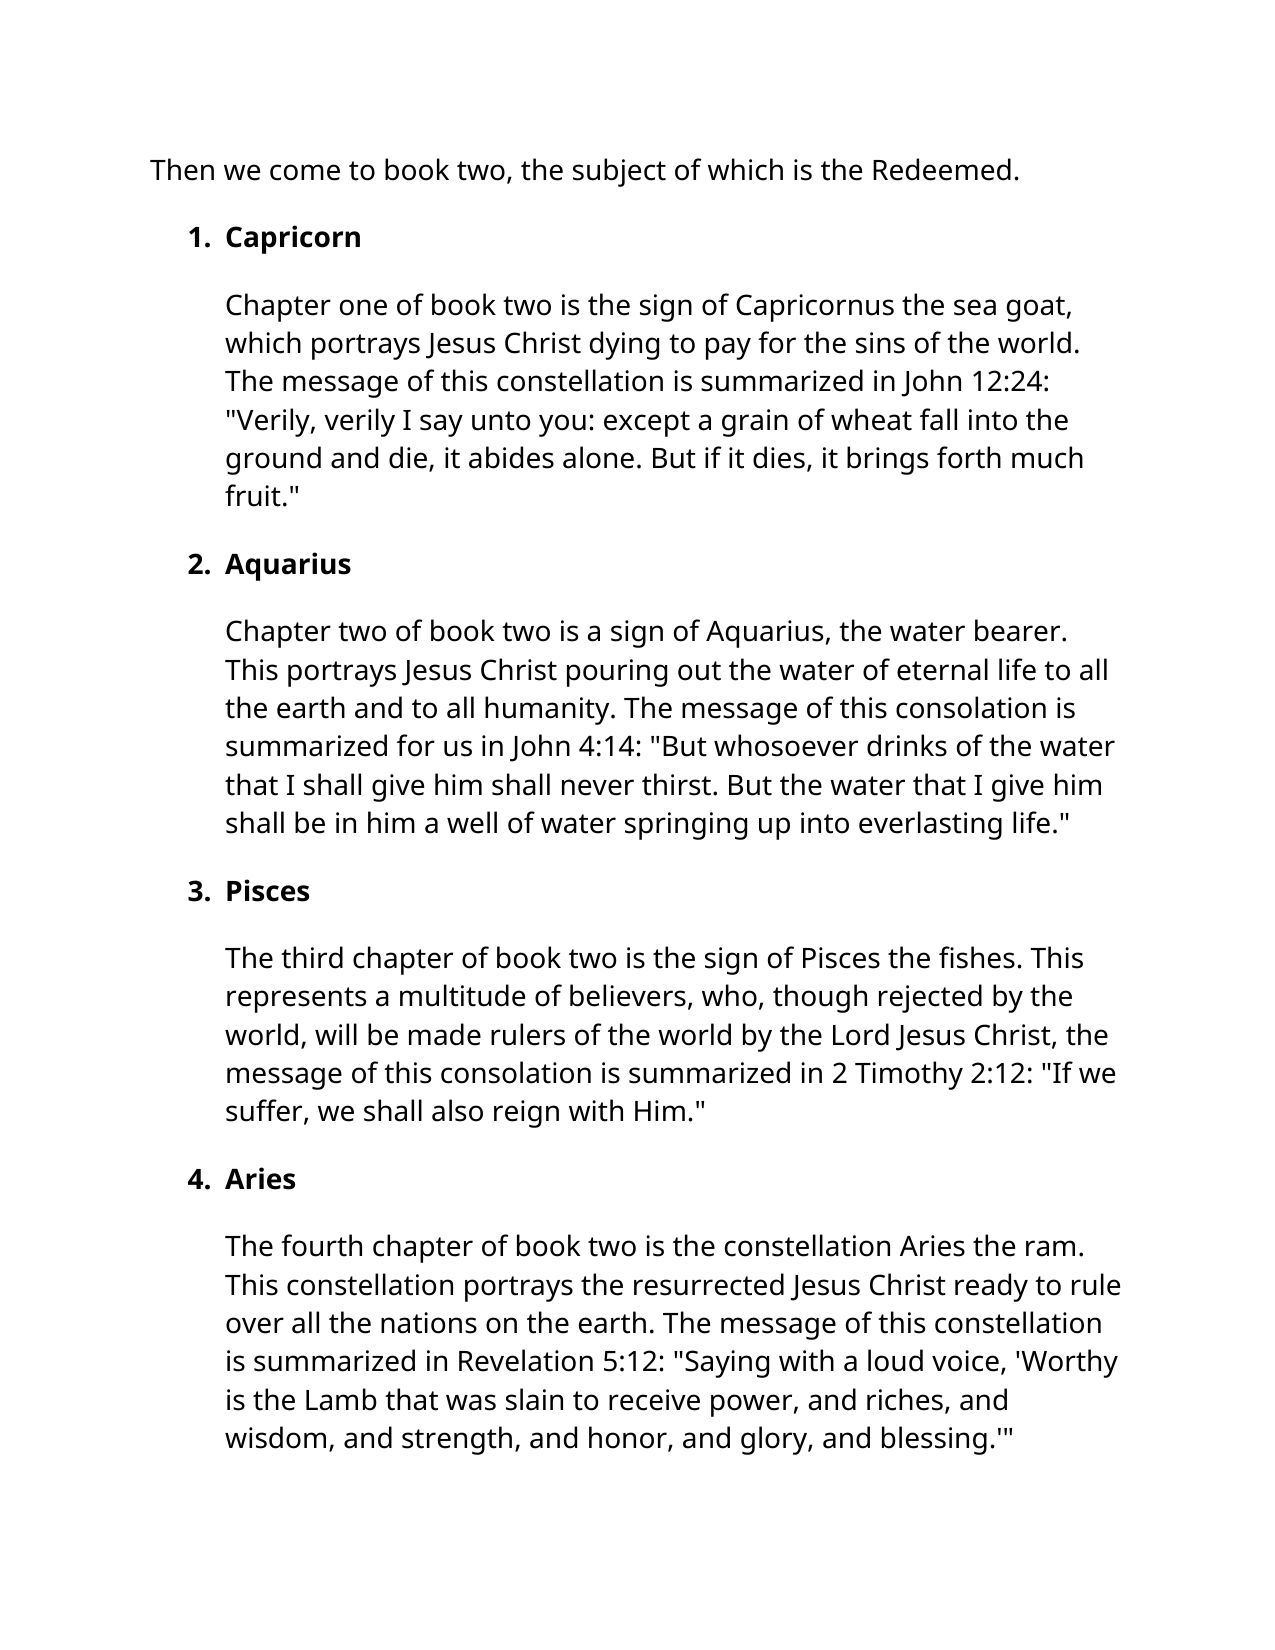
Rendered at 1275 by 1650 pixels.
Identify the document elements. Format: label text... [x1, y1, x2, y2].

text Chapter one of book two is the sign of Capricornus the sea goat, which portrays Jesus Christ dying to pay for the sins of the world. The message of this constellation is summarized in John 12:24: "Verily, verily I say unto you: except a grain of wheat fall into the ground and die, it abides alone. But if it dies, it brings forth much fruit." [225, 285, 1125, 515]
text The fourth chapter of book two is the constellation Aries the ram. This constellation portrays the resurrected Jesus Christ ready to rule over all the nations on the earth. The message of this constellation is summarized in Revelation 5:12: "Saying with a loud voice, 'Worthy is the Lamb that was slain to receive power, and riches, and wisdom, and strength, and honor, and glory, and blessing.'" [225, 1227, 1125, 1457]
text Then we come to book two, the subject of which is the Redeemed. [150, 150, 1125, 188]
list Pisces [187, 871, 1125, 909]
list Aquarius [187, 544, 1125, 582]
list Capricorn [187, 217, 1125, 256]
text Chapter two of book two is a sign of Aquarius, the water bearer. This portrays Jesus Christ pouring out the water of eternal life to all the earth and to all humanity. The message of this consolation is summarized for us in John 4:14: "But whosoever drinks of the water that I shall give him shall never thirst. But the water that I give him shall be in him a well of water springing up into everlasting life." [225, 612, 1125, 842]
list Aries [187, 1159, 1125, 1197]
text The third chapter of book two is the sign of Pisces the fishes. This represents a multitude of believers, who, though rejected by the world, will be made rulers of the world by the Lord Jesus Christ, the message of this consolation is summarized in 2 Timothy 2:12: "If we suffer, we shall also reign with Him." [225, 938, 1125, 1130]
